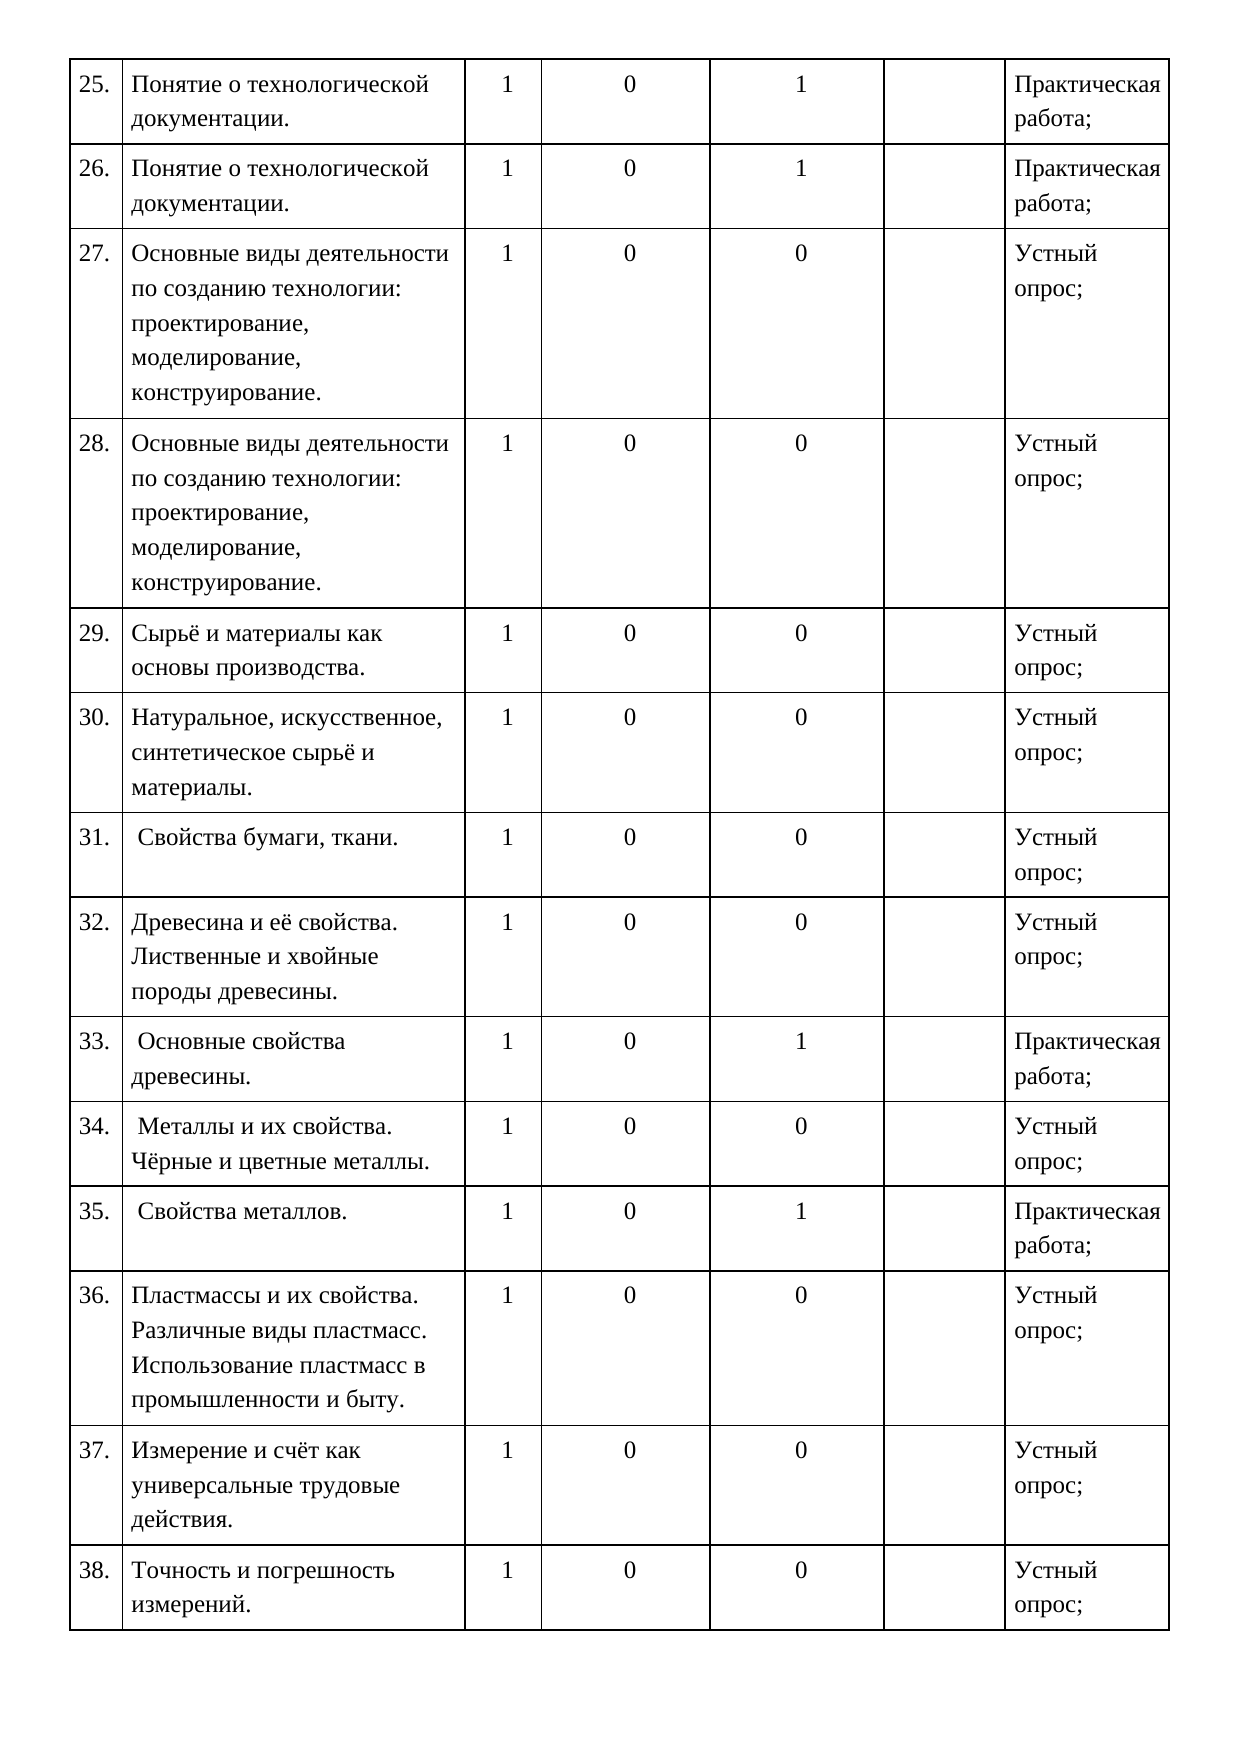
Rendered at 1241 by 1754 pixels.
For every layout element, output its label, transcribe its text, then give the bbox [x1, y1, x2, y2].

table_cell Устный опрос; [1006, 229, 1168, 417]
table_cell 0 [542, 813, 709, 896]
table_cell 0 [711, 1546, 883, 1629]
table_cell 32. [71, 898, 122, 1016]
table_cell Точность и погрешность измерений. [123, 1546, 464, 1629]
table_cell 0 [711, 229, 883, 417]
table_cell 0 [542, 1102, 709, 1185]
table_cell 29. [71, 609, 122, 692]
table_cell 1 [711, 145, 883, 228]
table_cell Пластмассы и их свойства. Различные виды пластмасс. Использование пластмасс в промышленности и быту. [123, 1272, 464, 1424]
table_cell 36. [71, 1272, 122, 1424]
table_cell [885, 419, 1004, 607]
table_cell Древесина и её свойства. Лиственные и хвойные породы древесины. [123, 898, 464, 1016]
table_cell 0 [542, 419, 709, 607]
table_header 25. [71, 60, 122, 143]
table_cell 0 [542, 1546, 709, 1629]
table_cell 30. [71, 693, 122, 811]
table_cell 0 [711, 813, 883, 896]
table_cell [885, 145, 1004, 228]
table_cell Основные виды деятельности по созданию технологии: проектирование, моделирование, конструирование. [123, 419, 464, 607]
table_cell Сырьё и материалы как основы производства. [123, 609, 464, 692]
table_cell 0 [711, 1272, 883, 1424]
table_cell Устный опрос; [1006, 693, 1168, 811]
table_cell 0 [711, 1426, 883, 1544]
table_cell [885, 1272, 1004, 1424]
table_header [885, 60, 1004, 143]
table_cell 1 [466, 1426, 541, 1544]
table_cell 1 [466, 813, 541, 896]
table_cell Практическая работа; [1006, 1017, 1168, 1101]
table_cell [885, 1426, 1004, 1544]
table_cell 0 [711, 419, 883, 607]
table_cell Натуральное, искусственное, синтетическое сырьё и материалы. [123, 693, 464, 811]
table_cell 31. [71, 813, 122, 896]
table_cell 1 [711, 1187, 883, 1270]
table_cell 0 [711, 693, 883, 811]
table_cell [885, 898, 1004, 1016]
table_cell 37. [71, 1426, 122, 1544]
table_cell Практическая работа; [1006, 1187, 1168, 1270]
table_cell Устный опрос; [1006, 813, 1168, 896]
table_cell 1 [466, 229, 541, 417]
table_cell 0 [542, 145, 709, 228]
table_cell Устный опрос; [1006, 898, 1168, 1016]
table_cell Свойства металлов. [123, 1187, 464, 1270]
table_cell 28. [71, 419, 122, 607]
table_cell 1 [466, 419, 541, 607]
table_cell [885, 1102, 1004, 1185]
table_cell 0 [542, 1426, 709, 1544]
table_cell 33. [71, 1017, 122, 1101]
table_cell 1 [466, 609, 541, 692]
table_cell 0 [542, 609, 709, 692]
table_cell 1 [466, 1017, 541, 1101]
table_cell [885, 1187, 1004, 1270]
table_cell Свойства бумаги, ткани. [123, 813, 464, 896]
table_cell Основные свойства древесины. [123, 1017, 464, 1101]
table_cell 0 [711, 898, 883, 1016]
table_cell Измерение и счёт как универсальные трудовые действия. [123, 1426, 464, 1544]
table_header 1 [466, 60, 541, 143]
table_cell 1 [466, 693, 541, 811]
table_cell [885, 813, 1004, 896]
table_cell [885, 1017, 1004, 1101]
table_cell Металлы и их свойства. Чёрные и цветные металлы. [123, 1102, 464, 1185]
table_header Понятие о технологической документации. [123, 60, 464, 143]
table_cell 34. [71, 1102, 122, 1185]
table_header Практическая работа; [1006, 60, 1168, 143]
table_cell Устный опрос; [1006, 1546, 1168, 1629]
table_cell Понятие о технологической документации. [123, 145, 464, 228]
table_cell 35. [71, 1187, 122, 1270]
table_cell 0 [711, 609, 883, 692]
table_cell 0 [542, 1017, 709, 1101]
table_cell 38. [71, 1546, 122, 1629]
table_cell 0 [542, 1187, 709, 1270]
table_cell 0 [542, 1272, 709, 1424]
table_cell Практическая работа; [1006, 145, 1168, 228]
table_cell 26. [71, 145, 122, 228]
table_cell [885, 229, 1004, 417]
table_cell 1 [466, 1546, 541, 1629]
table_cell 0 [542, 229, 709, 417]
table_cell 1 [466, 145, 541, 228]
table_cell 1 [466, 1102, 541, 1185]
table_cell 0 [542, 693, 709, 811]
table_cell 27. [71, 229, 122, 417]
table_cell 1 [466, 1272, 541, 1424]
table_cell Устный опрос; [1006, 1102, 1168, 1185]
table_cell 1 [466, 898, 541, 1016]
table_cell Устный опрос; [1006, 419, 1168, 607]
table_cell [885, 693, 1004, 811]
table_cell [885, 1546, 1004, 1629]
table_cell Устный опрос; [1006, 1426, 1168, 1544]
table_header 0 [542, 60, 709, 143]
table_cell 0 [711, 1102, 883, 1185]
table_header 1 [711, 60, 883, 143]
table_cell 0 [542, 898, 709, 1016]
table_cell 1 [466, 1187, 541, 1270]
table_cell Устный опрос; [1006, 609, 1168, 692]
table_cell Устный опрос; [1006, 1272, 1168, 1424]
table_cell 1 [711, 1017, 883, 1101]
table_cell Основные виды деятельности по созданию технологии: проектирование, моделирование, конструирование. [123, 229, 464, 417]
table_cell [885, 609, 1004, 692]
